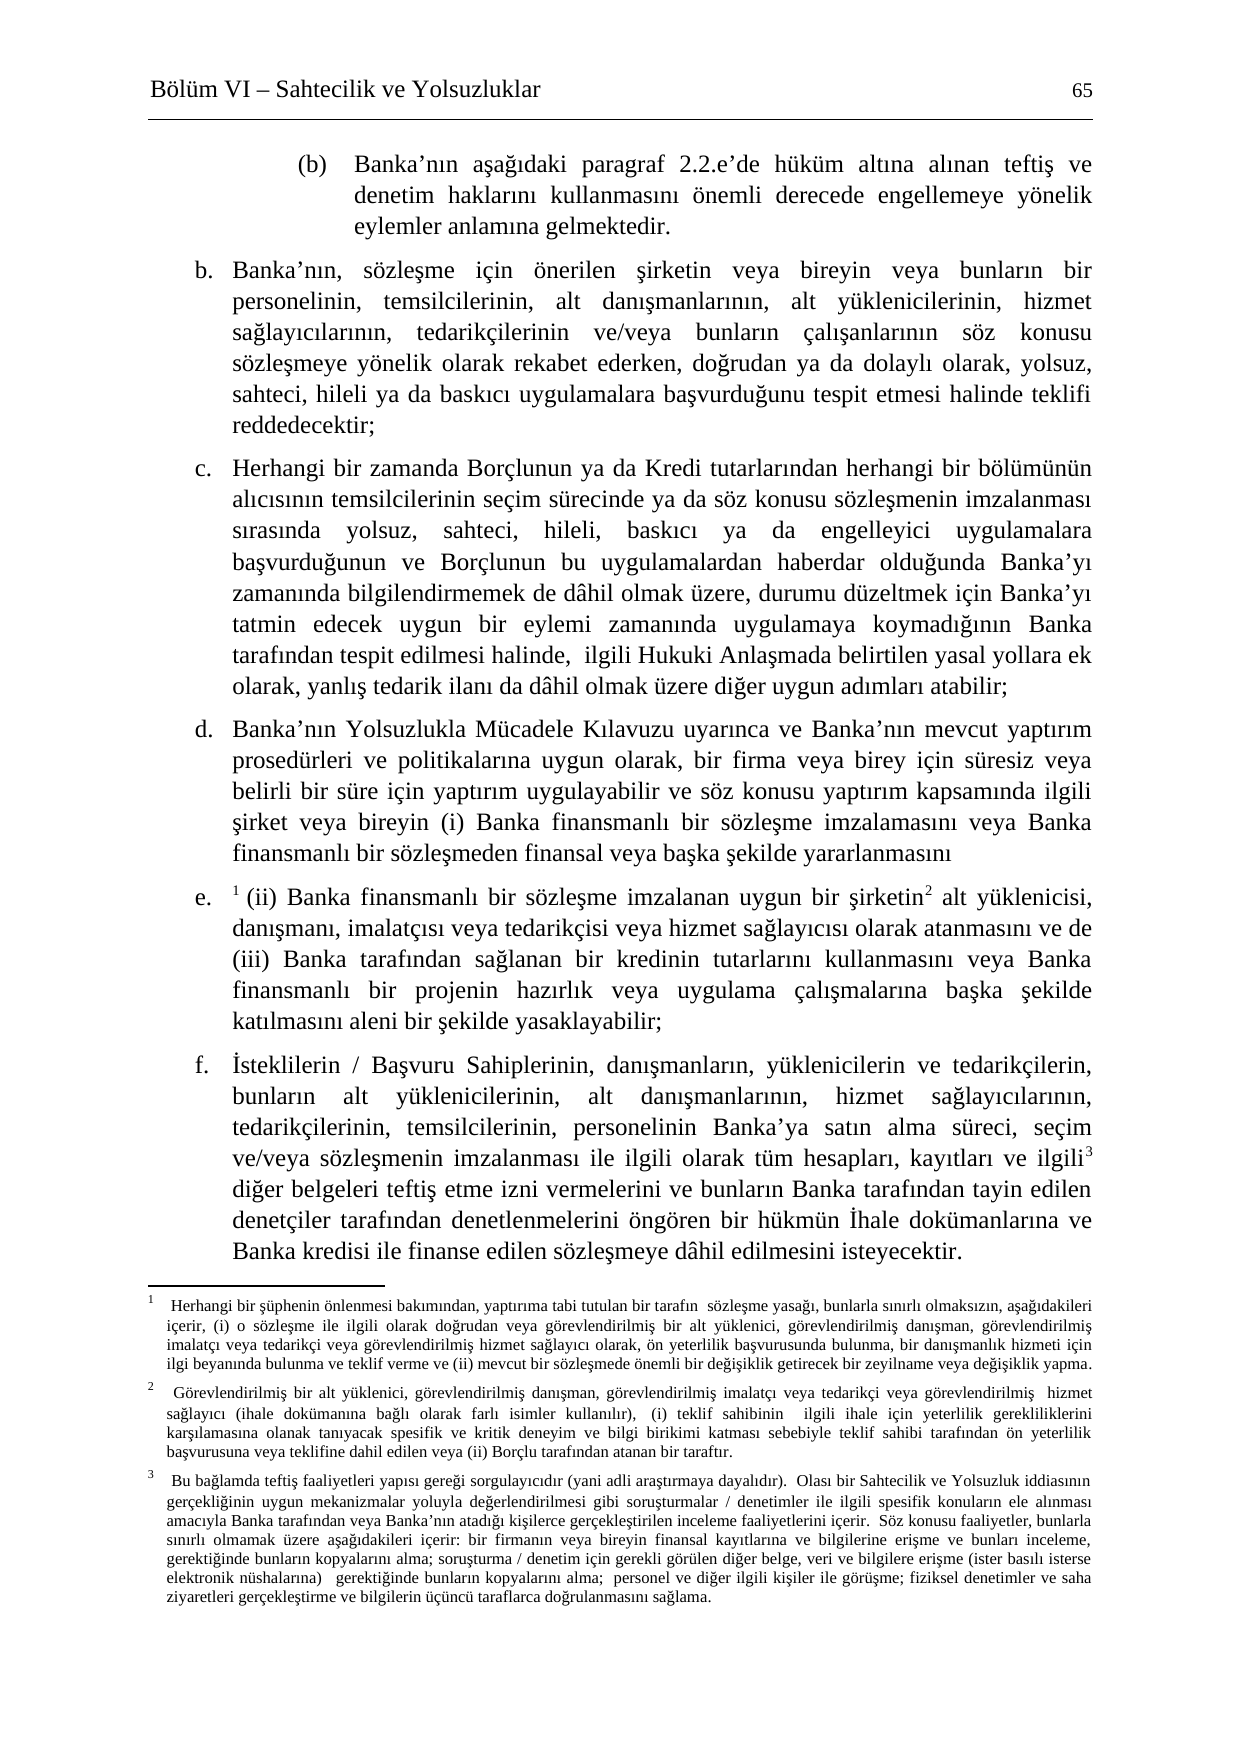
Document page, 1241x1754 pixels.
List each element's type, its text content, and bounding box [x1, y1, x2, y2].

list Banka’nın, sözleşme için önerilen şirketin veya bireyin veya bunların bir personelinin, temsilcilerinin, alt danışmanlarının, alt yüklenicilerinin, hizmet sağlayıcılarının, tedarikçilerinin ve/veya bunların çalışanlarının söz konusu sözleşmeye yönelik olarak rekabet ederken, doğrudan ya da dolaylı olarak, yolsuz, sahteci, hileli ya da baskıcı uygulamalara başvurduğunu tespit etmesi halinde teklifi reddedecektir; [194, 255, 1093, 439]
list Herhangi bir zamanda Borçlunun ya da Kredi tutarlarından herhangi bir bölümünün alıcısının temsilcilerinin seçim sürecinde ya da söz konusu sözleşmenin imzalanması sırasında yolsuz, sahteci, hileli, baskıcı ya da engelleyici uygulamalara başvurduğunun ve Borçlunun bu uygulamalardan haberdar olduğunda Banka’yı zamanında bilgilendirmemek de dâhil olmak üzere, durumu düzeltmek için Banka’yı tatmin edecek uygun bir eylemi zamanında uygulamaya koymadığının Banka tarafından tespit edilmesi halinde, ilgili Hukuki Anlaşmada belirtilen yasal yollara ek olarak, yanlış tedarik ilanı da dâhil olmak üzere diğer uygun adımları atabilir; [194, 453, 1093, 699]
list Banka’nın aşağıdaki paragraf 2.2.e’de hüküm altına alınan teftiş ve denetim haklarını kullanmasını önemli derecede engellemeye yönelik eylemler anlamına gelmektedir. [298, 149, 1093, 240]
list İsteklilerin / Başvuru Sahiplerinin, danışmanların, yüklenicilerin ve tedarikçilerin, bunların alt yüklenicilerinin, alt danışmanlarının, hizmet sağlayıcılarının, tedarikçilerinin, temsilcilerinin, personelinin Banka’ya satın alma süreci, seçim ve/veya sözleşmenin imzalanması ile ilgili olarak tüm hesapları, kayıtları ve ilgili diğer belgeleri teftiş etme izni vermelerini ve bunların Banka tarafından tayin edilen denetçiler tarafından denetlenmelerini öngören bir hükmün İhale dokümanlarına ve Banka kredisi ile finanse edilen sözleşmeye dâhil edilmesini isteyecektir. [194, 1050, 1093, 1265]
list Banka’nın Yolsuzlukla Mücadele Kılavuzu uyarınca ve Banka’nın mevcut yaptırım prosedürleri ve politikalarına uygun olarak, bir firma veya birey için süresiz veya belirli bir süre için yaptırım uygulayabilir ve söz konusu yaptırım kapsamında ilgili şirket veya bireyin (i) Banka finansmanlı bir sözleşme imzalamasını veya Banka finansmanlı bir sözleşmeden finansal veya başka şekilde yararlanmasını [194, 714, 1093, 867]
list (ii) Banka finansmanlı bir sözleşme imzalanan uygun bir şirketin alt yüklenicisi, danışmanı, imalatçısı veya tedarikçisi veya hizmet sağlayıcısı olarak atanmasını ve de (iii) Banka tarafından sağlanan bir kredinin tutarlarını kullanmasını veya Banka finansmanlı bir projenin hazırlık veya uygulama çalışmalarına başka şekilde katılmasını aleni bir şekilde yasaklayabilir; [194, 882, 1093, 1035]
